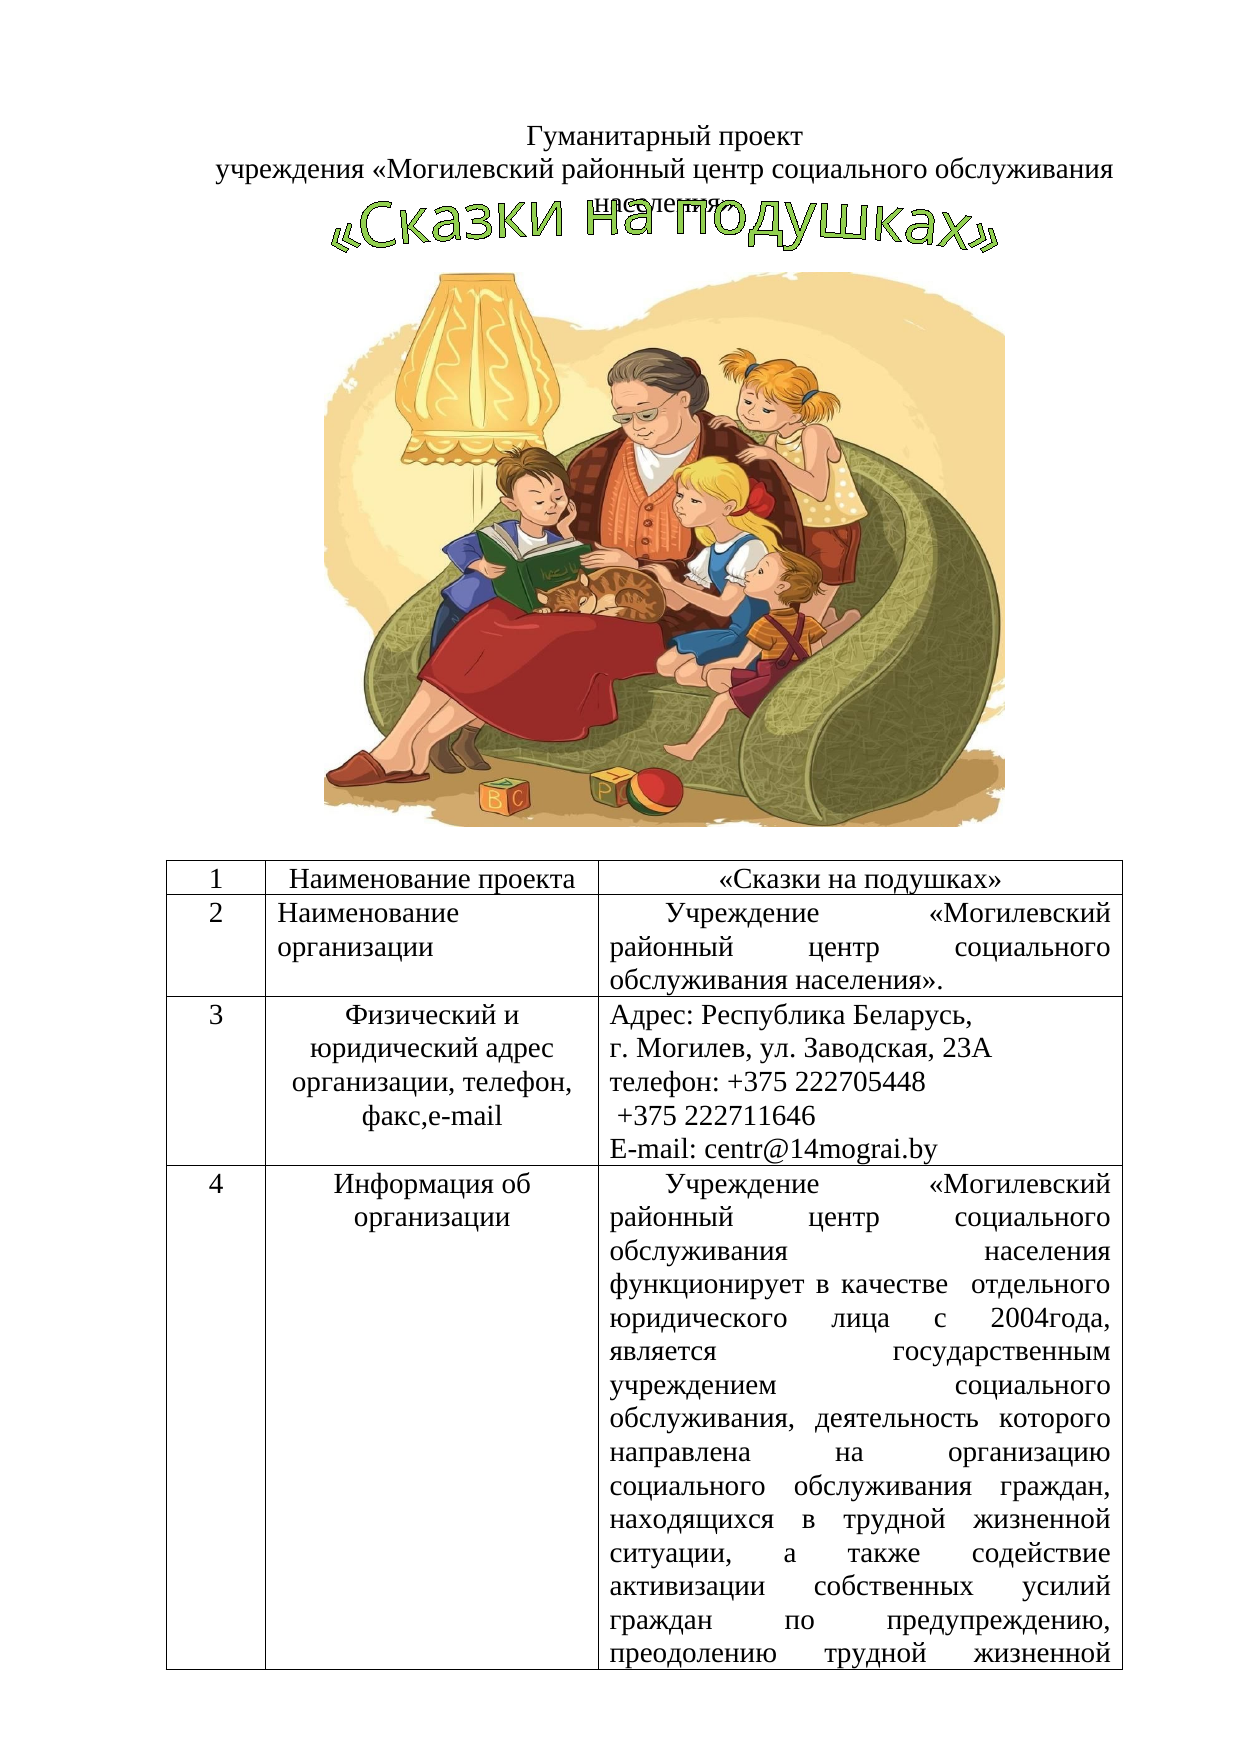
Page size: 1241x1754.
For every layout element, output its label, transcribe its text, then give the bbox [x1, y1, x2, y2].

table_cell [599, 1166, 1122, 1669]
table_header Наименование проекта [266, 861, 598, 894]
table_cell Наименование организации [266, 895, 598, 996]
table_header «Сказки на подушках» [599, 861, 1122, 894]
table_header 1 [167, 861, 265, 894]
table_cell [266, 1166, 598, 1669]
text учреждения «Могилевский районный центр социального обслуживания населения» [177, 152, 1152, 219]
table_cell 2 [167, 895, 265, 996]
table_cell Учреждение «Могилевский районный центр социального обслуживания населения». [599, 895, 1122, 996]
table_cell Физический и юридический адрес организации, телефон, факс,е-mail [266, 997, 598, 1165]
text Гуманитарный проект [177, 118, 1152, 152]
table_cell Адрес: Республика Беларусь, г. Могилев, ул. Заводская, 23А телефон: +375 222705448 +375 222711646 E-mail: centr@14mograi.by [599, 997, 1122, 1165]
table_cell 4 [167, 1166, 265, 1669]
picture [324, 272, 1005, 827]
table_cell 3 [167, 997, 265, 1165]
